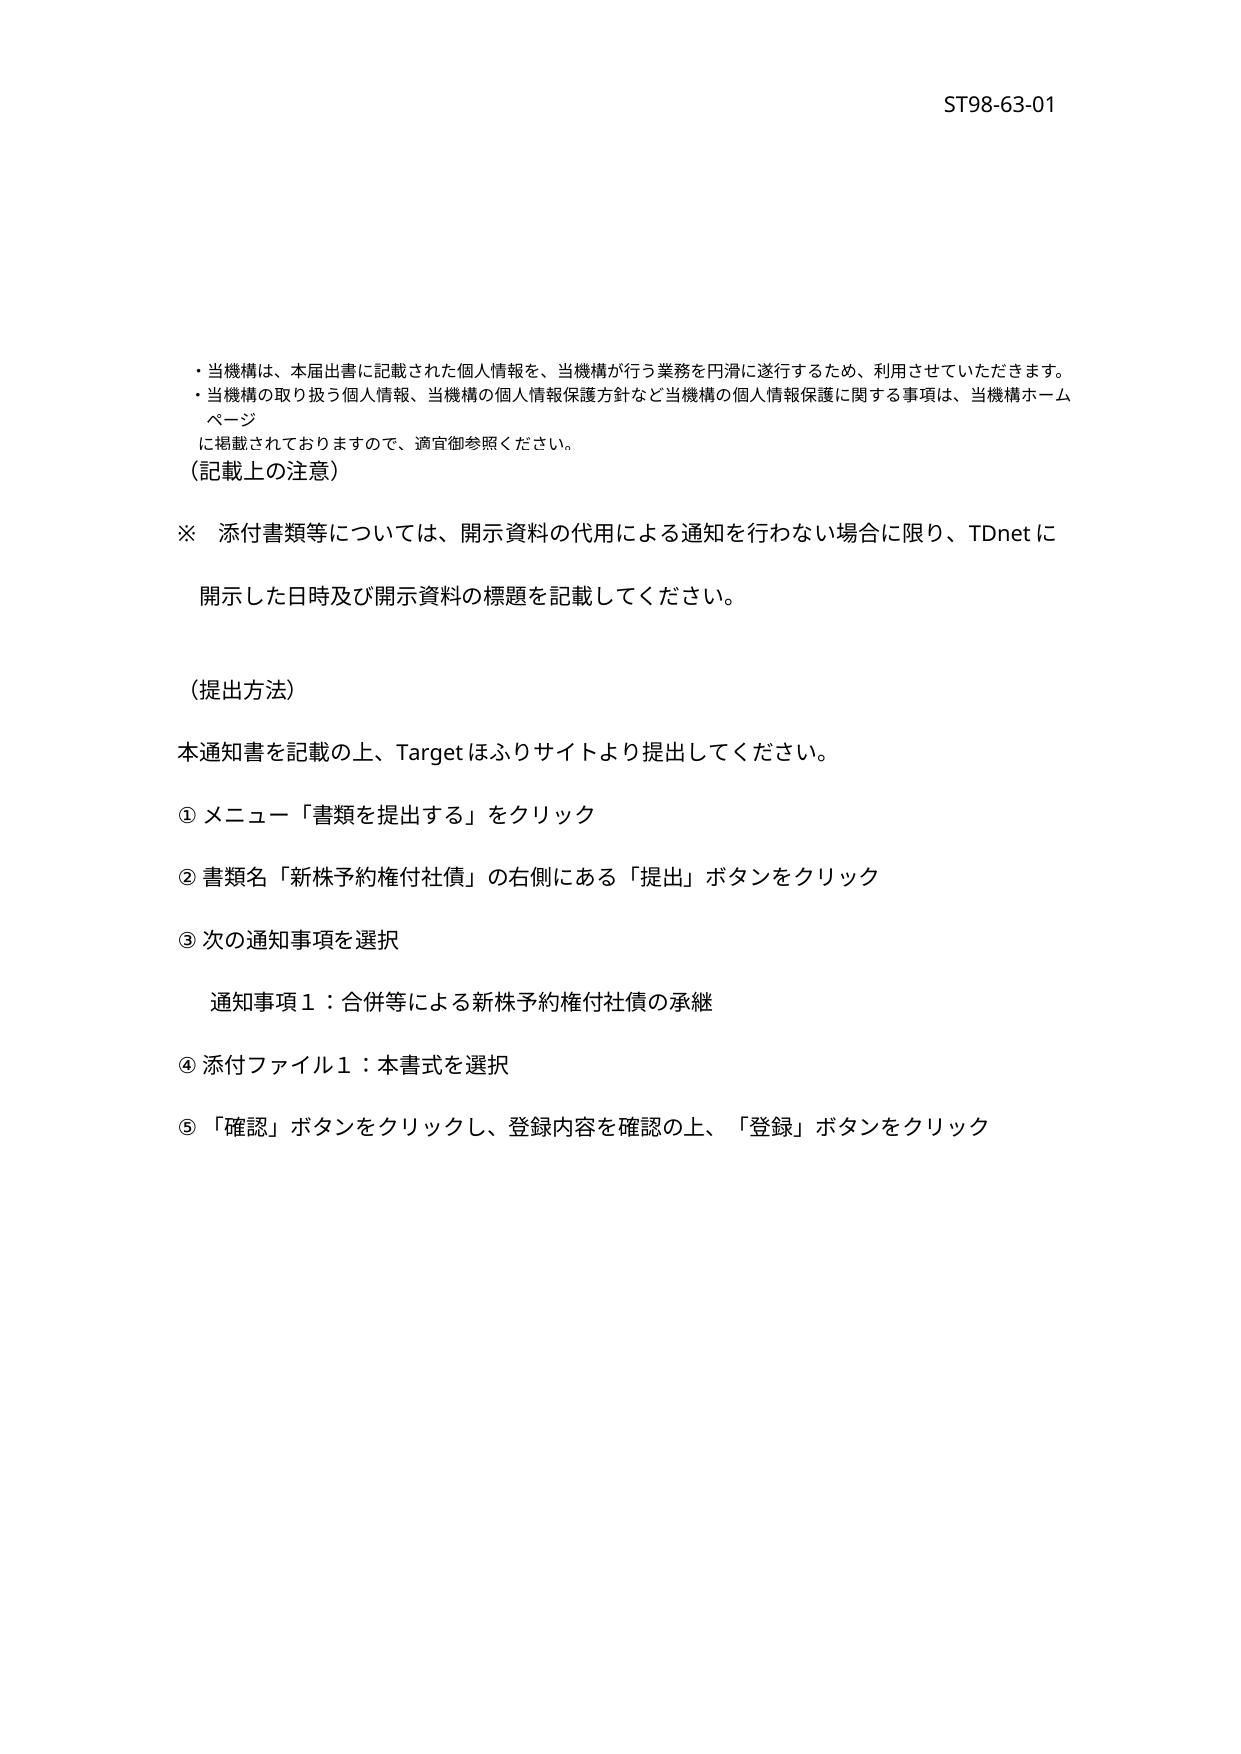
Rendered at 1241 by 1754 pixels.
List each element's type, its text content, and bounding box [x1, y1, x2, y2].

text （記載上の注意） [177, 451, 1057, 501]
text （提出方法） [177, 657, 1057, 720]
text ④ 添付ファイル１：本書式を選択 [177, 1032, 1057, 1095]
text ② 書類名「新株予約権付社債」の右側にある「提出」ボタンをクリック [177, 845, 1057, 907]
text ※ 添付書類等については、開示資料の代用による通知を行わない場合に限り、TDnetに開示した日時及び開示資料の標題を記載してください。 [177, 501, 1057, 626]
text ① メニュー「書類を提出する」をクリック [177, 782, 1057, 845]
text 本通知書を記載の上、Targetほふりサイトより提出してください。 [177, 720, 1057, 782]
text ③ 次の通知事項を選択 [177, 907, 1057, 970]
text ⑤ 「確認」ボタンをクリックし、登録内容を確認の上、「登録」ボタンをクリック [177, 1095, 1057, 1157]
text 通知事項１：合併等による新株予約権付社債の承継 [177, 970, 1057, 1032]
